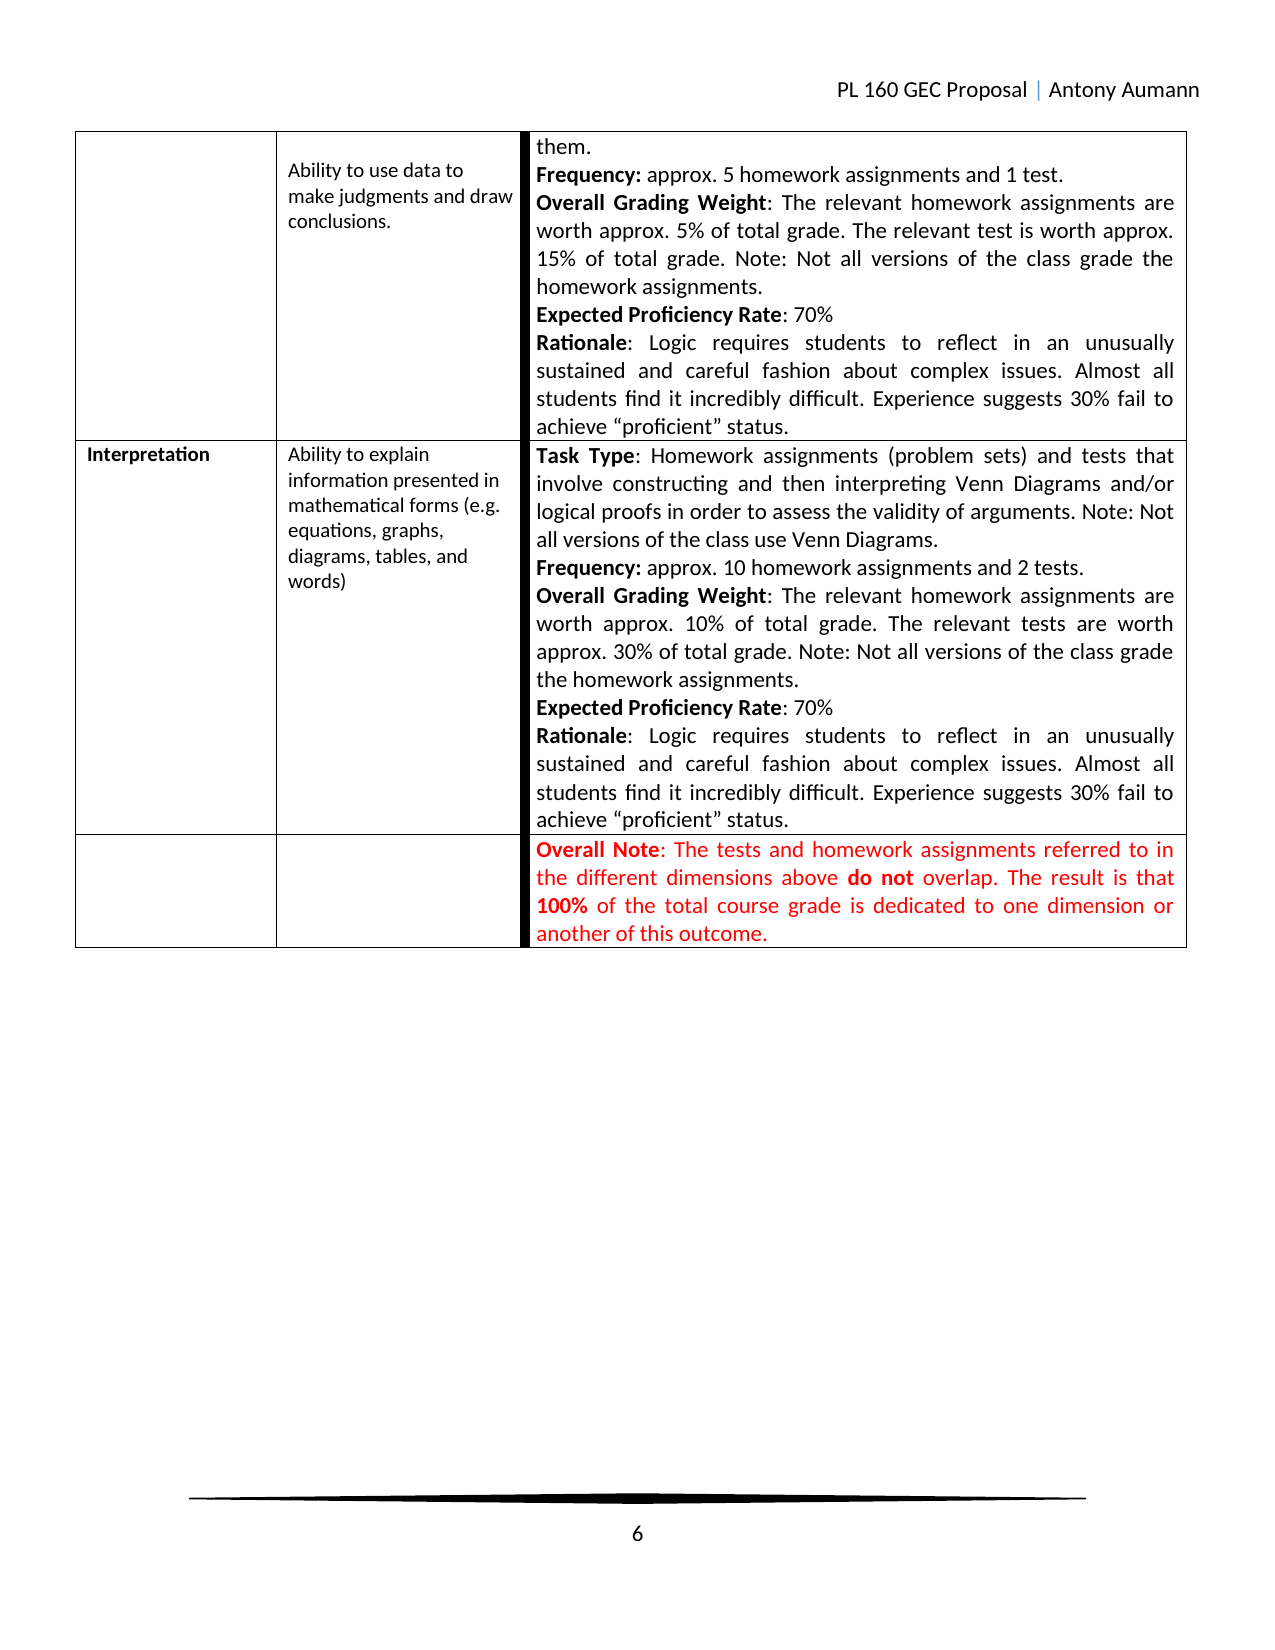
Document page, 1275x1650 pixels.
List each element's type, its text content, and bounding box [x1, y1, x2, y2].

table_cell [530, 132, 1186, 440]
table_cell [76, 132, 276, 440]
table_cell Task Type: Homework assignments (problem sets) and tests that involve constructing and then interpreting Venn Diagrams and/or logical proofs in order to assess the validity of arguments. Note: Not all versions of the class use Venn Diagrams. Frequency: approx. 10 homework assignments and 2 tests. Overall Grading Weight: The relevant homework assignments are worth approx. 10% of total grade. The relevant tests are worth approx. 30% of total grade. Note: Not all versions of the class grade the homework assignments. Expected Proficiency Rate: 70% Rationale: Logic requires students to reflect in an unusually sustained and careful fashion about complex issues. Almost all students find it incredibly difficult. Experience suggests 30% fail to achieve “proficient” status. [530, 441, 1186, 834]
table_cell [277, 835, 520, 947]
table_cell Overall Note: The tests and homework assignments referred to in the different dimensions above do not overlap. The result is that 100% of the total course grade is dedicated to one dimension or another of this outcome. [530, 835, 1186, 947]
table_cell Interpretation [76, 441, 276, 834]
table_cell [277, 132, 520, 440]
table_cell [76, 835, 276, 947]
table_cell Ability to explain information presented in mathematical forms (e.g. equations, graphs, diagrams, tables, and words) [277, 441, 520, 834]
